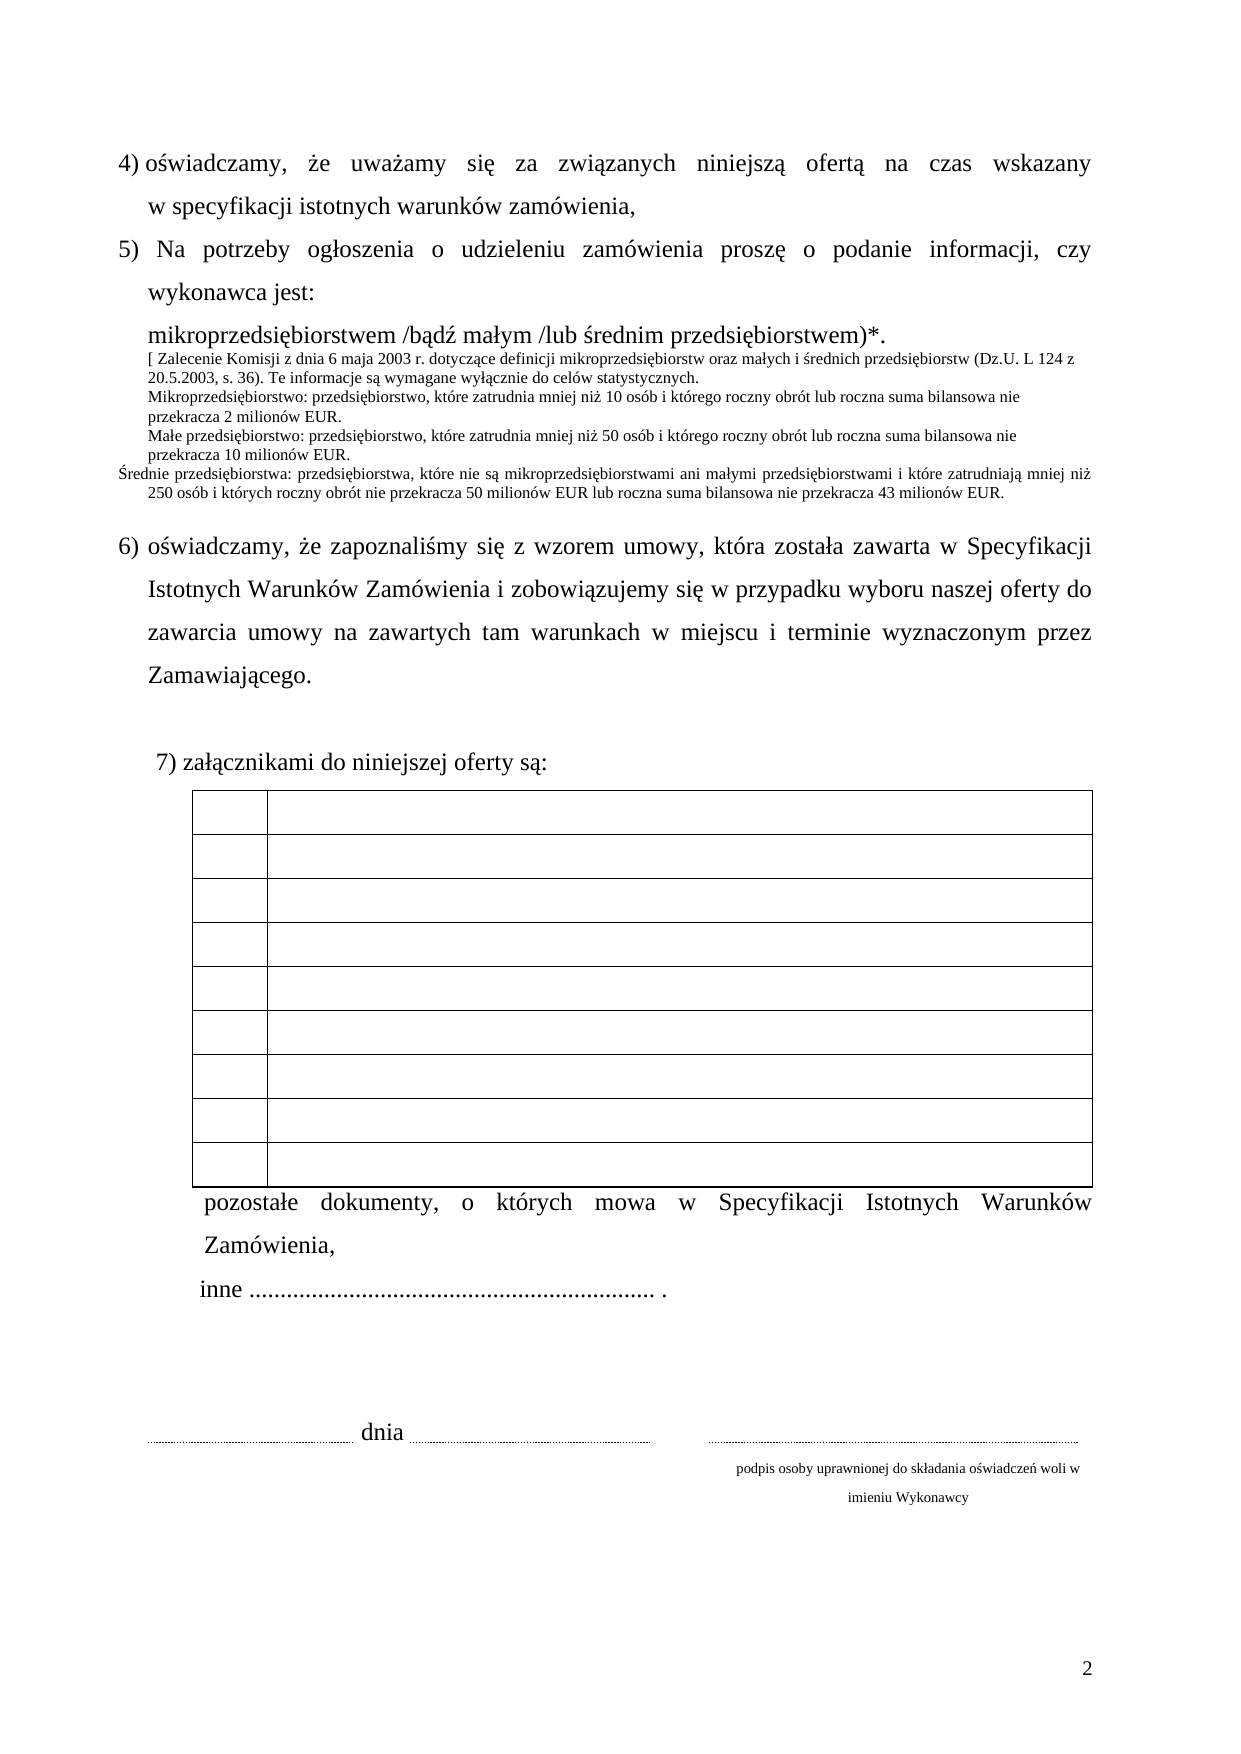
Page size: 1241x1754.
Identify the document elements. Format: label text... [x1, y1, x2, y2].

table_cell [193, 1143, 267, 1186]
table_cell [268, 1143, 1092, 1186]
table_cell [193, 835, 267, 878]
text inne ................................................................. . [148, 1274, 1092, 1302]
table_cell [193, 967, 267, 1010]
text [ Zalecenie Komisji z dnia 6 maja 2003 r. dotyczące definicji mikroprzedsiębiorstw oraz małych i średnich przedsiębiorstw (Dz.U. L 124 z 20.5.2003, s. 36). Te informacje są wymagane wyłącznie do celów statystycznych. [148, 349, 1092, 387]
table_cell [268, 1055, 1092, 1098]
table_cell [193, 1055, 267, 1098]
text Małe przedsiębiorstwo: przedsiębiorstwo, które zatrudnia mniej niż 50 osób i którego roczny obrót lub roczna suma bilansowa nie przekracza 10 milionów EUR. [148, 426, 1092, 464]
table_cell [193, 1099, 267, 1142]
text 4) oświadczamy, że uważamy się za związanych niniejszą ofertą na czas wskazany w specyfikacji istotnych warunków zamówienia, [118, 148, 1092, 219]
text pozostałe dokumenty, o których mowa w Specyfikacji Istotnych Warunków Zamówienia, [204, 1188, 1092, 1259]
table_header [268, 791, 1092, 834]
text 7) załącznikami do niniejszej oferty są: [156, 747, 1092, 775]
text 5) Na potrzeby ogłoszenia o udzieleniu zamówienia proszę o podanie informacji, czy wykonawca jest: [118, 234, 1092, 306]
text Średnie przedsiębiorstwa: przedsiębiorstwa, które nie są mikroprzedsiębiorstwami ani małymi przedsiębiorstwami i które zatrudniają mniej niż 250 osób i których roczny obrót nie przekracza 50 milionów EUR lub roczna suma bilansowa nie przekracza 43 milionów EUR. [118, 464, 1092, 502]
table_cell [268, 835, 1092, 878]
text dnia [148, 1417, 1092, 1446]
table_cell [193, 1011, 267, 1054]
text Mikroprzedsiębiorstwo: przedsiębiorstwo, które zatrudnia mniej niż 10 osób i którego roczny obrót lub roczna suma bilansowa nie przekracza 2 milionów EUR. [148, 387, 1092, 426]
table_cell [193, 923, 267, 966]
table_cell [268, 923, 1092, 966]
text podpis osoby uprawnionej do składania oświadczeń woli w imieniu Wykonawcy [724, 1460, 1092, 1517]
table_cell [268, 879, 1092, 922]
table_cell [193, 879, 267, 922]
table_header [193, 791, 267, 834]
text mikroprzedsiębiorstwem /bądź małym /lub średnim przedsiębiorstwem)*. [148, 320, 1092, 349]
text 6) oświadczamy, że zapoznaliśmy się z wzorem umowy, która została zawarta w Specyfikacji Istotnych Warunków Zamówienia i zobowiązujemy się w przypadku wyboru naszej oferty do zawarcia umowy na zawartych tam warunkach w miejscu i terminie wyznaczonym przez Zamawiającego. [118, 531, 1092, 689]
table_cell [268, 1099, 1092, 1142]
table_cell [268, 967, 1092, 1010]
table_cell [268, 1011, 1092, 1054]
